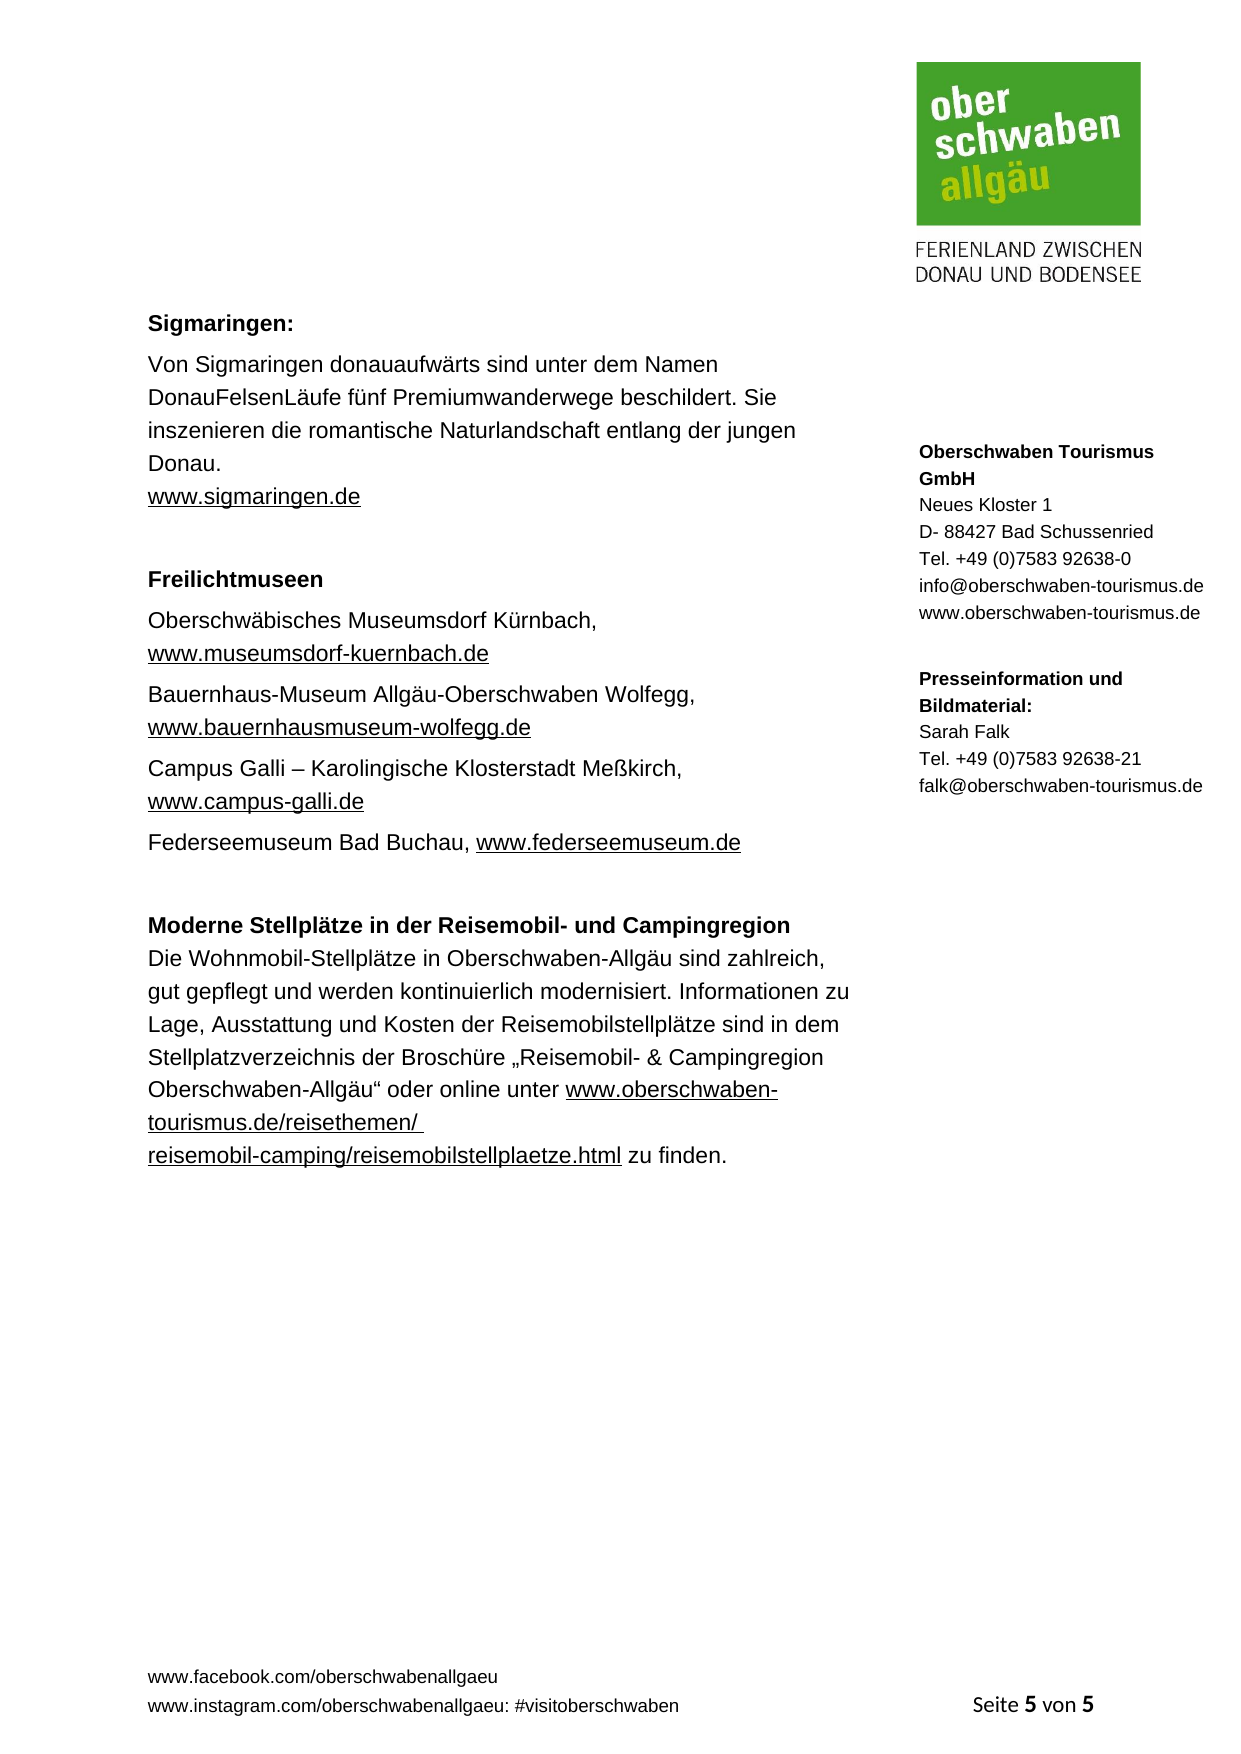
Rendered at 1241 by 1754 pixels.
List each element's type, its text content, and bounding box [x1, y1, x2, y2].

text Campus Galli – Karolingische Klosterstadt Meßkirch, www.campus-galli.de [148, 755, 856, 814]
text Oberschwäbisches Museumsdorf Kürnbach, www.museumsdorf-kuernbach.de [148, 607, 856, 666]
text Freilichtmuseen [148, 566, 856, 592]
text Von Sigmaringen donauaufwärts sind unter dem Namen DonauFelsenLäufe fünf Premiumwanderwege beschildert. Sie inszenieren die romantische Naturlandschaft entlang der jungen Donau. www.sigmaringen.de [148, 351, 856, 509]
text Federseemuseum Bad Buchau, www.federseemuseum.de [148, 829, 856, 856]
text Moderne Stellplätze in der Reisemobil- und Campingregion Die Wohnmobil-Stellplätze in Oberschwaben-Allgäu sind zahlreich, gut gepflegt und werden kontinuierlich modernisiert. Informationen zu Lage, Ausstattung und Kosten der Reisemobilstellplätze sind in dem Stellplatzverzeichnis der Broschüre „Reisemobil- & Campingregion Oberschwaben-Allgäu“ oder online unter www.oberschwaben-tourismus.de/reisethemen/ reisemobil-camping/reisemobilstellplaetze.html zu finden. [148, 912, 856, 1168]
text Sigmaringen: [148, 310, 856, 336]
text Bauernhaus-Museum Allgäu-Oberschwaben Wolfegg, www.bauernhausmuseum-wolfegg.de [148, 681, 856, 740]
picture [916, 62, 1141, 282]
